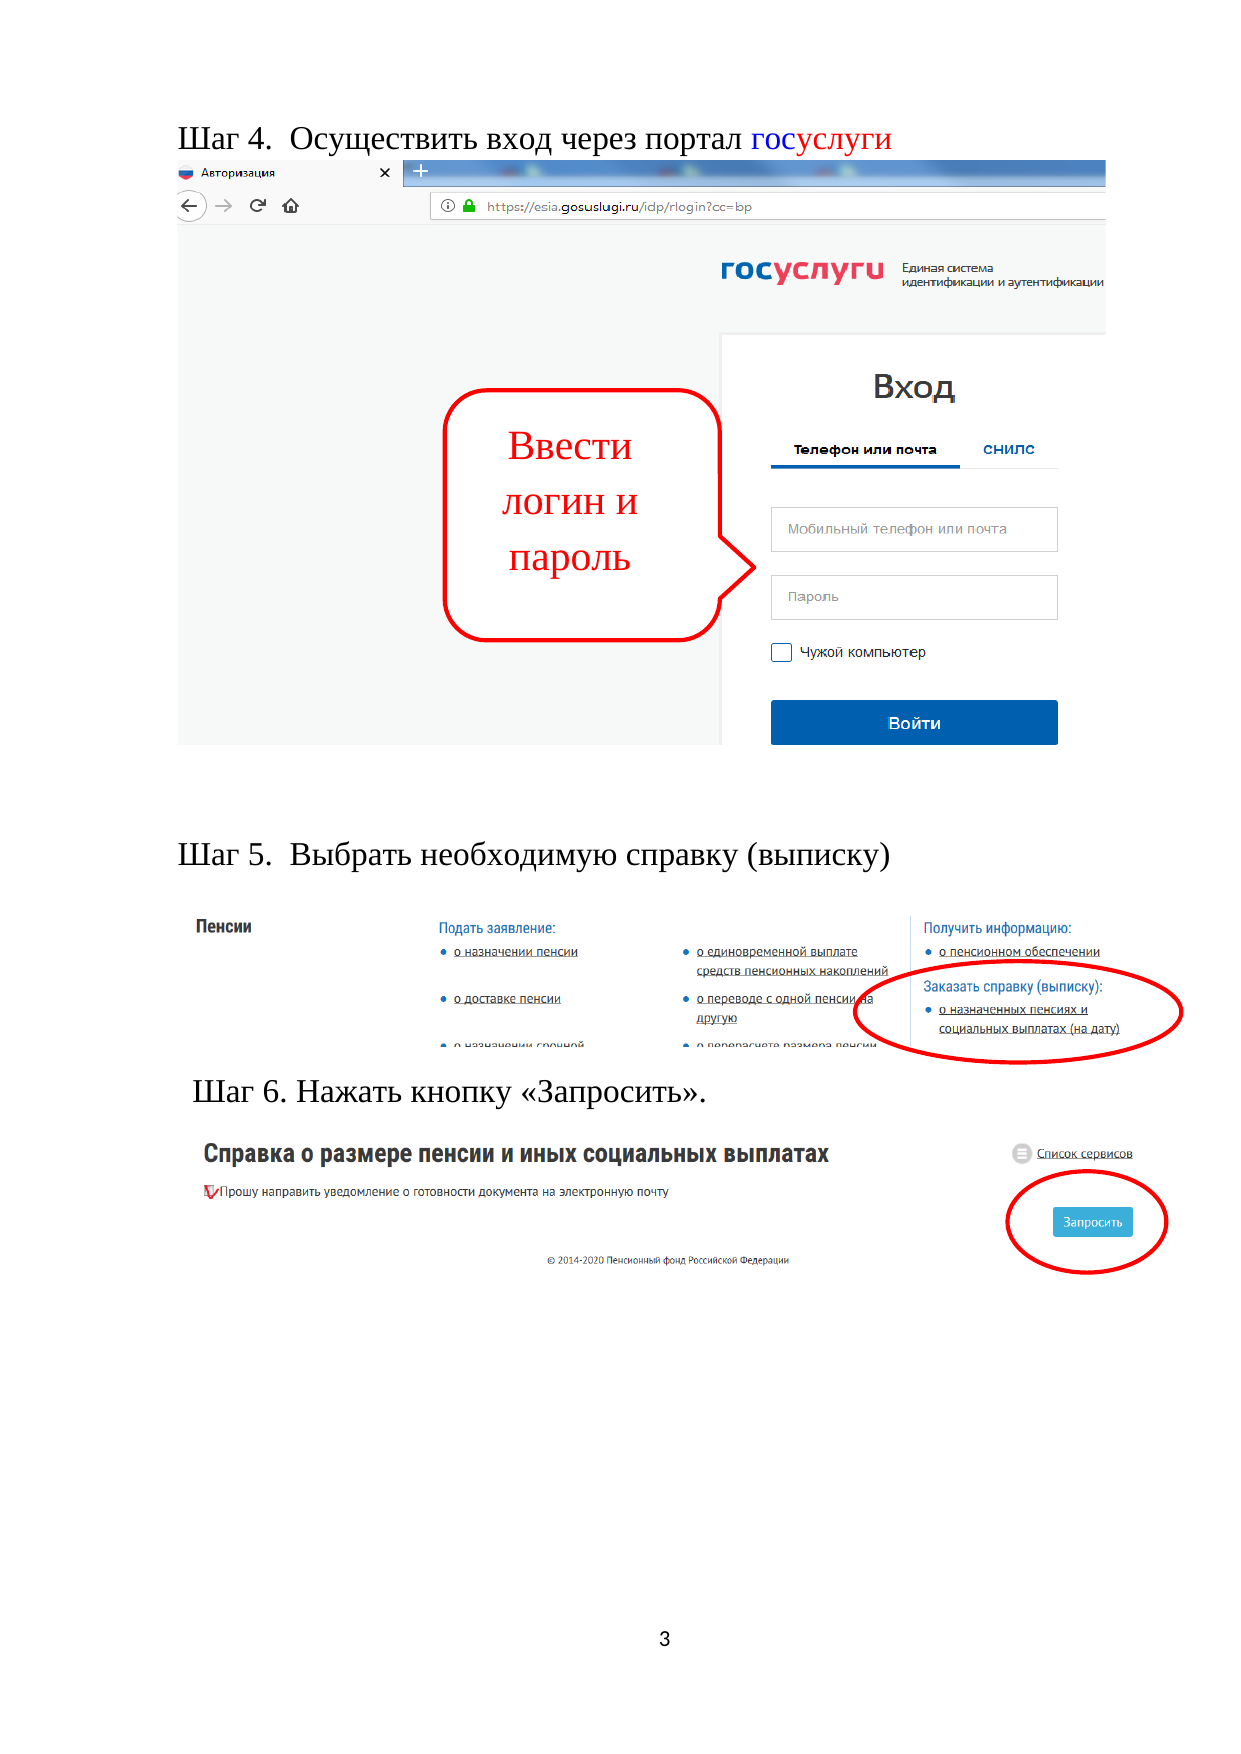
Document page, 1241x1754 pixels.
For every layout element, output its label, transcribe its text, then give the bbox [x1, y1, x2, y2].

picture [858, 964, 1166, 1047]
picture [177, 160, 1106, 745]
text Шаг 5. Выбрать необходимую справку (выписку) [177, 834, 1152, 873]
picture [1113, 1237, 1166, 1273]
picture [192, 1136, 1166, 1273]
picture [1010, 1174, 1164, 1270]
picture [1145, 1037, 1166, 1047]
text Шаг 6. Нажать кнопку «Запросить». [192, 1072, 1152, 1110]
picture [192, 899, 1166, 1047]
